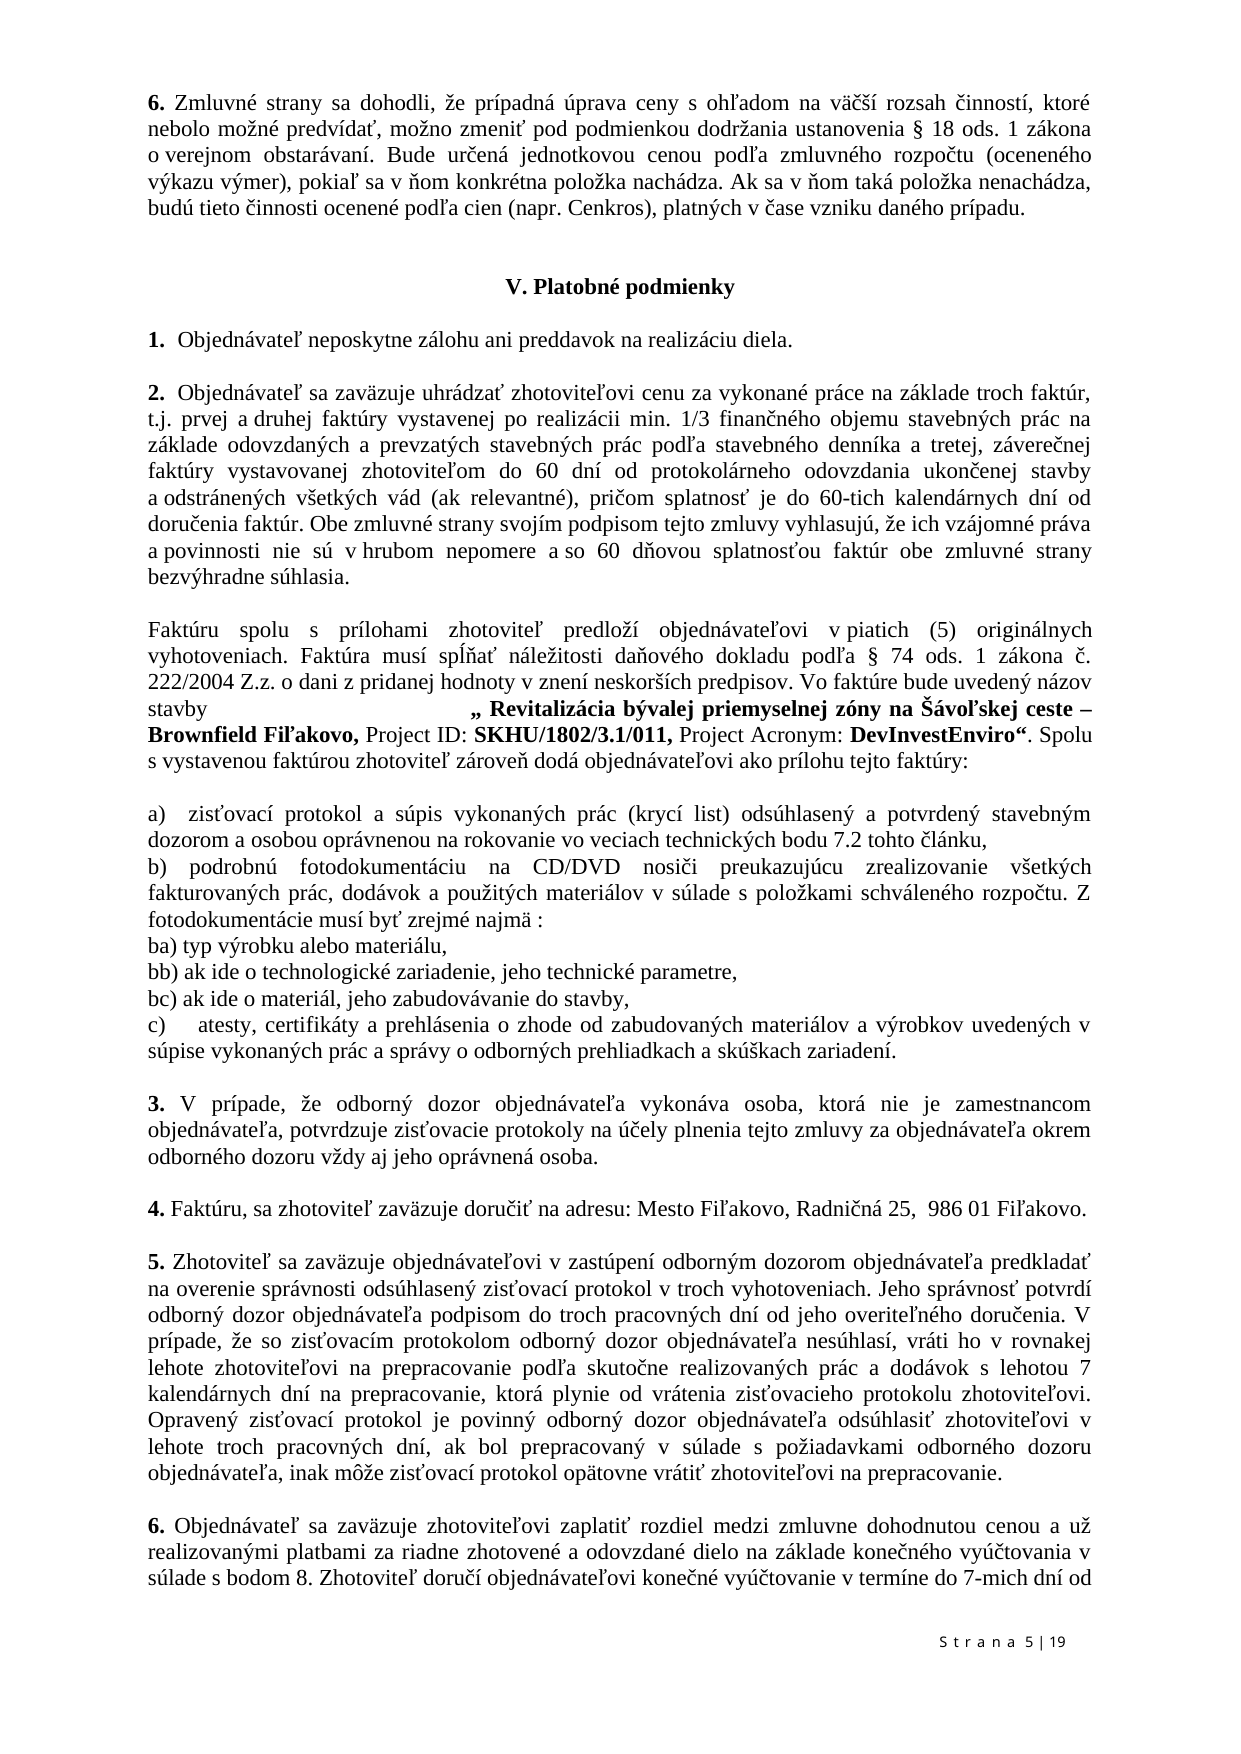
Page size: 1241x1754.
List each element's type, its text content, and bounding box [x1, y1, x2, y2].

text bc) ak ide o materiál, jeho zabudovávanie do stavby, [148, 985, 1093, 1011]
text ba) typ výrobku alebo materiálu, [148, 932, 1093, 958]
list Objednávateľ sa zaväzuje uhrádzať zhotoviteľovi cenu za vykonané práce na základe troch faktúr, t.j. prvej a druhej faktúry vystavenej po realizácii min. 1/3 finančného objemu stavebných prác na základe odovzdaných a prevzatých stavebných prác podľa stavebného denníka a tretej, záverečnej faktúry vystavovanej zhotoviteľom do 60 dní od protokolárneho odovzdania ukončenej stavby a odstránených všetkých vád (ak relevantné), pričom splatnosť je do 60-tich kalendárnych dní od doručenia faktúr. Obe zmluvné strany svojím podpisom tejto zmluvy vyhlasujú, že ich vzájomné práva a povinnosti nie sú v hrubom nepomere a so 60 dňovou splatnosťou faktúr obe zmluvné strany bezvýhradne súhlasia. [148, 378, 1093, 589]
text V. Platobné podmienky [148, 273, 1093, 299]
text Faktúru spolu s prílohami zhotoviteľ predloží objednávateľovi v piatich (5) originálnych vyhotoveniach. Faktúra musí spĺňať náležitosti daňového dokladu podľa § 74 ods. 1 zákona č. 222/2004 Z.z. o dani z pridanej hodnoty v znení neskorších predpisov. Vo faktúre bude uvedený názov stavby „ Revitalizácia bývalej priemyselnej zóny na Šávoľskej ceste – Brownfield Fiľakovo, Project ID: SKHU/1802/3.1/011, Project Acronym: DevInvestEnviro“. Spolu s vystavenou faktúrou zhotoviteľ zároveň dodá objednávateľovi ako prílohu tejto faktúry: [148, 616, 1093, 774]
text 4. Faktúru, sa zhotoviteľ zaväzuje doručiť na adresu: Mesto Fiľakovo, Radničná 25, 986 01 Fiľakovo. [148, 1196, 1093, 1222]
text bb) ak ide o technologické zariadenie, jeho technické parametre, [148, 958, 1093, 985]
text 6. Zmluvné strany sa dohodli, že prípadná úprava ceny s ohľadom na väčší rozsah činností, ktoré nebolo možné predvídať, možno zmeniť pod podmienkou dodržania ustanovenia § 18 ods. 1 zákona o verejnom obstarávaní. Bude určená jednotkovou cenou podľa zmluvného rozpočtu (oceneného výkazu výmer), pokiaľ sa v ňom konkrétna položka nachádza. Ak sa v ňom taká položka nenachádza, budú tieto činnosti ocenené podľa cien (napr. Cenkros), platných v čase vzniku daného prípadu. [148, 89, 1093, 220]
text a) zisťovací protokol a súpis vykonaných prác (krycí list) odsúhlasený a potvrdený stavebným dozorom a osobou oprávnenou na rokovanie vo veciach technických bodu 7.2 tohto článku, [148, 800, 1093, 853]
text 5. Zhotoviteľ sa zaväzuje objednávateľovi v zastúpení odborným dozorom objednávateľa predkladať na overenie správnosti odsúhlasený zisťovací protokol v troch vyhotoveniach. Jeho správnosť potvrdí odborný dozor objednávateľa podpisom do troch pracovných dní od jeho overiteľného doručenia. V prípade, že so zisťovacím protokolom odborný dozor objednávateľa nesúhlasí, vráti ho v rovnakej lehote zhotoviteľovi na prepracovanie podľa skutočne realizovaných prác a dodávok s lehotou 7 kalendárnych dní na prepracovanie, ktorá plynie od vrátenia zisťovacieho protokolu zhotoviteľovi. Opravený zisťovací protokol je povinný odborný dozor objednávateľa odsúhlasiť zhotoviteľovi v lehote troch pracovných dní, ak bol prepracovaný v súlade s požiadavkami odborného dozoru objednávateľa, inak môže zisťovací protokol opätovne vrátiť zhotoviteľovi na prepracovanie. [148, 1248, 1093, 1485]
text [148, 1512, 1093, 1591]
list Objednávateľ neposkytne zálohu ani preddavok na realizáciu diela. [148, 326, 1093, 352]
text 3. V prípade, že odborný dozor objednávateľa vykonáva osoba, ktorá nie je zamestnancom objednávateľa, potvrdzuje zisťovacie protokoly na účely plnenia tejto zmluvy za objednávateľa okrem odborného dozoru vždy aj jeho oprávnená osoba. [148, 1090, 1093, 1169]
text c) atesty, certifikáty a prehlásenia o zhode od zabudovaných materiálov a výrobkov uvedených v súpise vykonaných prác a správy o odborných prehliadkach a skúškach zariadení. [148, 1011, 1093, 1064]
text b) podrobnú fotodokumentáciu na CD/DVD nosiči preukazujúcu zrealizovanie všetkých fakturovaných prác, dodávok a použitých materiálov v súlade s položkami schváleného rozpočtu. Z fotodokumentácie musí byť zrejmé najmä : [148, 853, 1093, 932]
